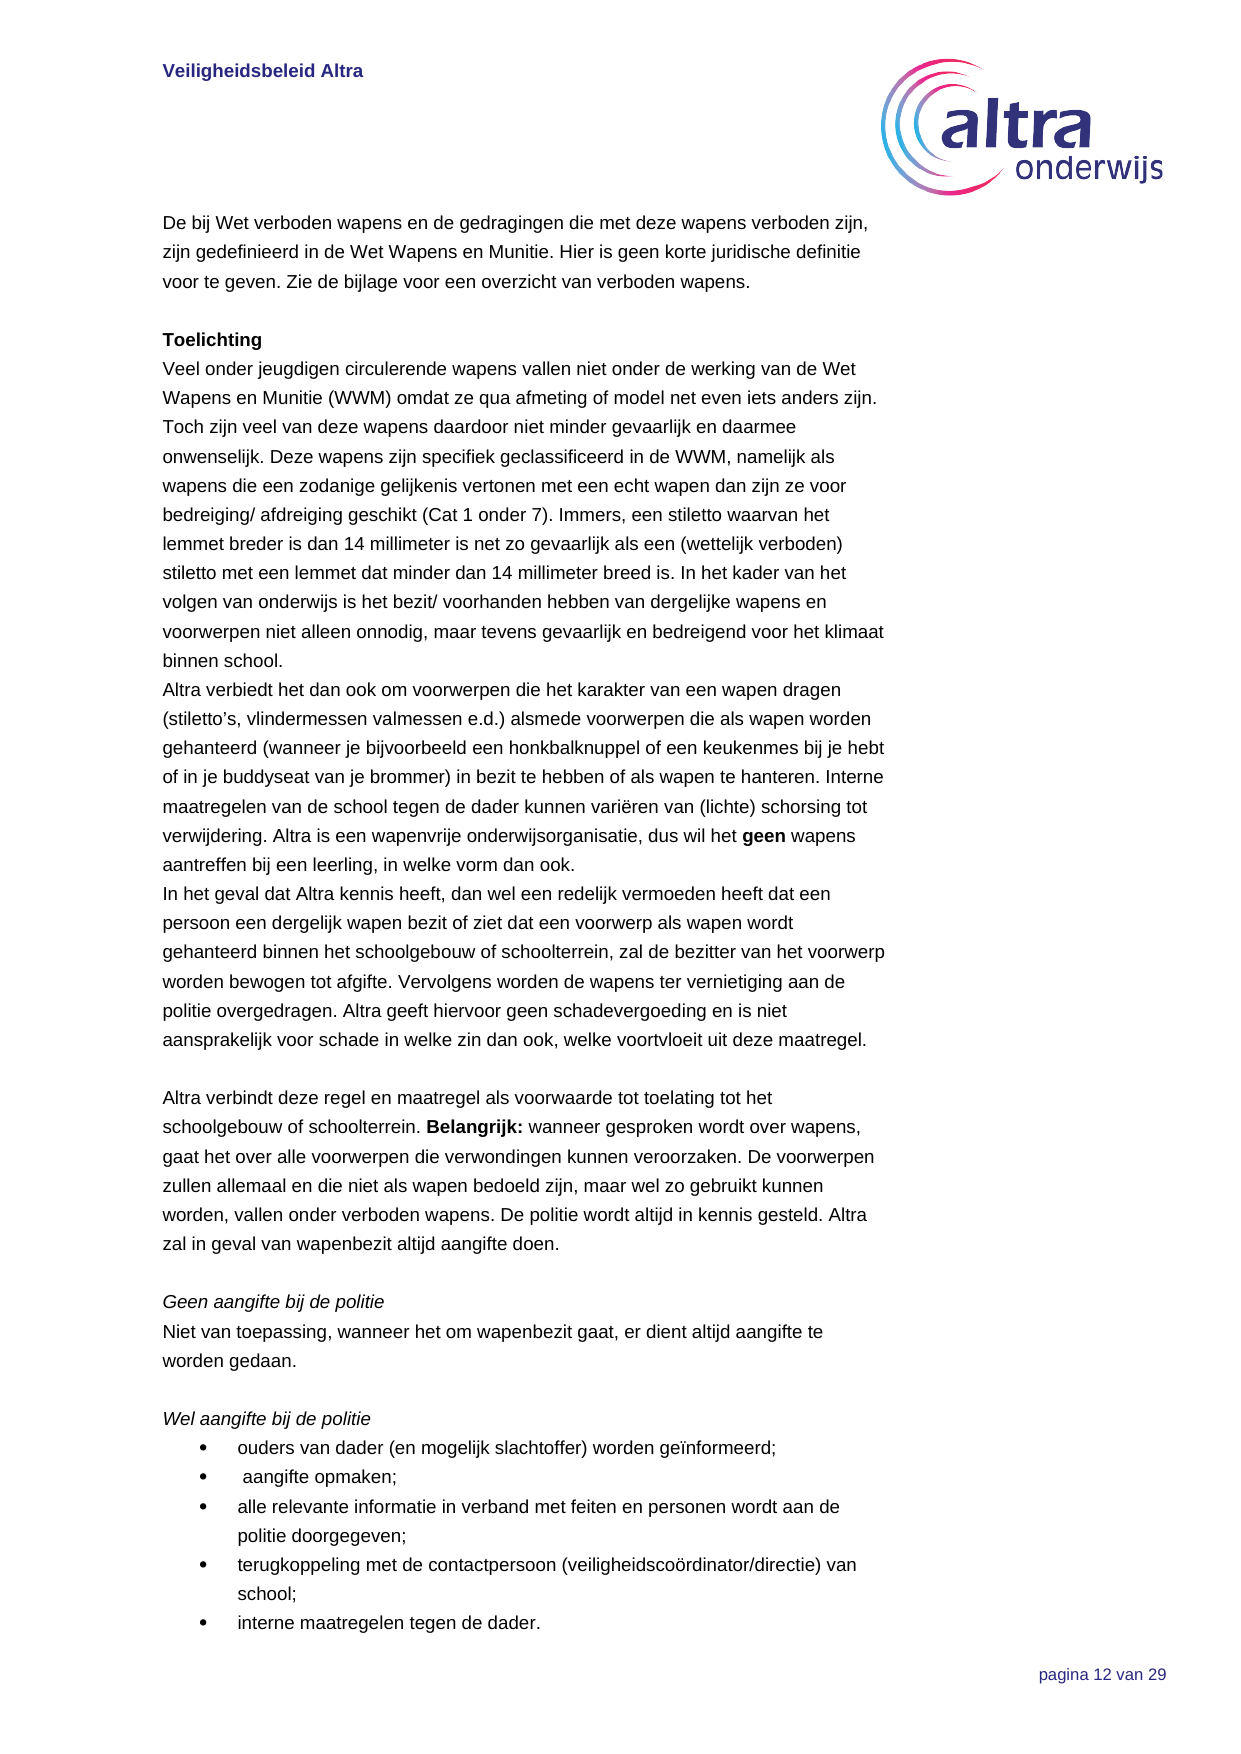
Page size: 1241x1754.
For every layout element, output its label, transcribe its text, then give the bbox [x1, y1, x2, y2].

picture [797, 0, 1241, 246]
list alle relevante informatie in verband met feiten en personen wordt aan de politie doorgegeven; [200, 1490, 886, 1548]
text Niet van toepassing, wanneer het om wapenbezit gaat, er dient altijd aangifte te worden gedaan. [162, 1315, 886, 1373]
text Wel aangifte bij de politie [162, 1402, 886, 1431]
text Geen aangifte bij de politie [162, 1286, 886, 1315]
list terugkoppeling met de contactpersoon (veiligheidscoördinator/directie) van school; [200, 1548, 886, 1606]
list ouders van dader (en mogelijk slachtoffer) worden geïnformeerd; [200, 1431, 886, 1461]
list interne maatregelen tegen de dader. [200, 1606, 886, 1636]
text De bij Wet verboden wapens en de gedragingen die met deze wapens verboden zijn, zijn gedefinieerd in de Wet Wapens en Munitie. Hier is geen korte juridische definitie voor te geven. Zie de bijlage voor een overzicht van verboden wapens. [162, 206, 886, 294]
list aangifte opmaken; [200, 1461, 886, 1490]
text Altra verbindt deze regel en maatregel als voorwaarde tot toelating tot het schoolgebouw of schoolterrein. Belangrijk: wanneer gesproken wordt over wapens, gaat het over alle voorwerpen die verwondingen kunnen veroorzaken. De voorwerpen zullen allemaal en die niet als wapen bedoeld zijn, maar wel zo gebruikt kunnen worden, vallen onder verboden wapens. De politie wordt altijd in kennis gesteld. Altra zal in geval van wapenbezit altijd aangifte doen. [162, 1081, 886, 1256]
text In het geval dat Altra kennis heeft, dan wel een redelijk vermoeden heeft dat een persoon een dergelijk wapen bezit of ziet dat een voorwerp als wapen wordt gehanteerd binnen het schoolgebouw of schoolterrein, zal de bezitter van het voorwerp worden bewogen tot afgifte. Vervolgens worden de wapens ter vernietiging aan de politie overgedragen. Altra geeft hiervoor geen schadevergoeding en is niet aansprakelijk voor schade in welke zin dan ook, welke voortvloeit uit deze maatregel. [162, 877, 886, 1052]
text Altra verbiedt het dan ook om voorwerpen die het karakter van een wapen dragen (stiletto’s, vlindermessen valmessen e.d.) alsmede voorwerpen die als wapen worden gehanteerd (wanneer je bijvoorbeeld een honkbalknuppel of een keukenmes bij je hebt of in je buddyseat van je brommer) in bezit te hebben of als wapen te hanteren. Interne maatregelen van de school tegen de dader kunnen variëren van (lichte) schorsing tot verwijdering. Altra is een wapenvrije onderwijsorganisatie, dus wil het geen wapens aantreffen bij een leerling, in welke vorm dan ook. [162, 673, 886, 877]
text Veel onder jeugdigen circulerende wapens vallen niet onder de werking van de Wet Wapens en Munitie (WWM) omdat ze qua afmeting of model net even iets anders zijn. Toch zijn veel van deze wapens daardoor niet minder gevaarlijk en daarmee onwenselijk. Deze wapens zijn specifiek geclassificeerd in de WWM, namelijk als wapens die een zodanige gelijkenis vertonen met een echt wapen dan zijn ze voor bedreiging/ afdreiging geschikt (Cat 1 onder 7). Immers, een stiletto waarvan het lemmet breder is dan 14 millimeter is net zo gevaarlijk als een (wettelijk verboden) stiletto met een lemmet dat minder dan 14 millimeter breed is. In het kader van het volgen van onderwijs is het bezit/ voorhanden hebben van dergelijke wapens en voorwerpen niet alleen onnodig, maar tevens gevaarlijk en bedreigend voor het klimaat binnen school. [162, 352, 886, 673]
text Toelichting [162, 323, 886, 352]
